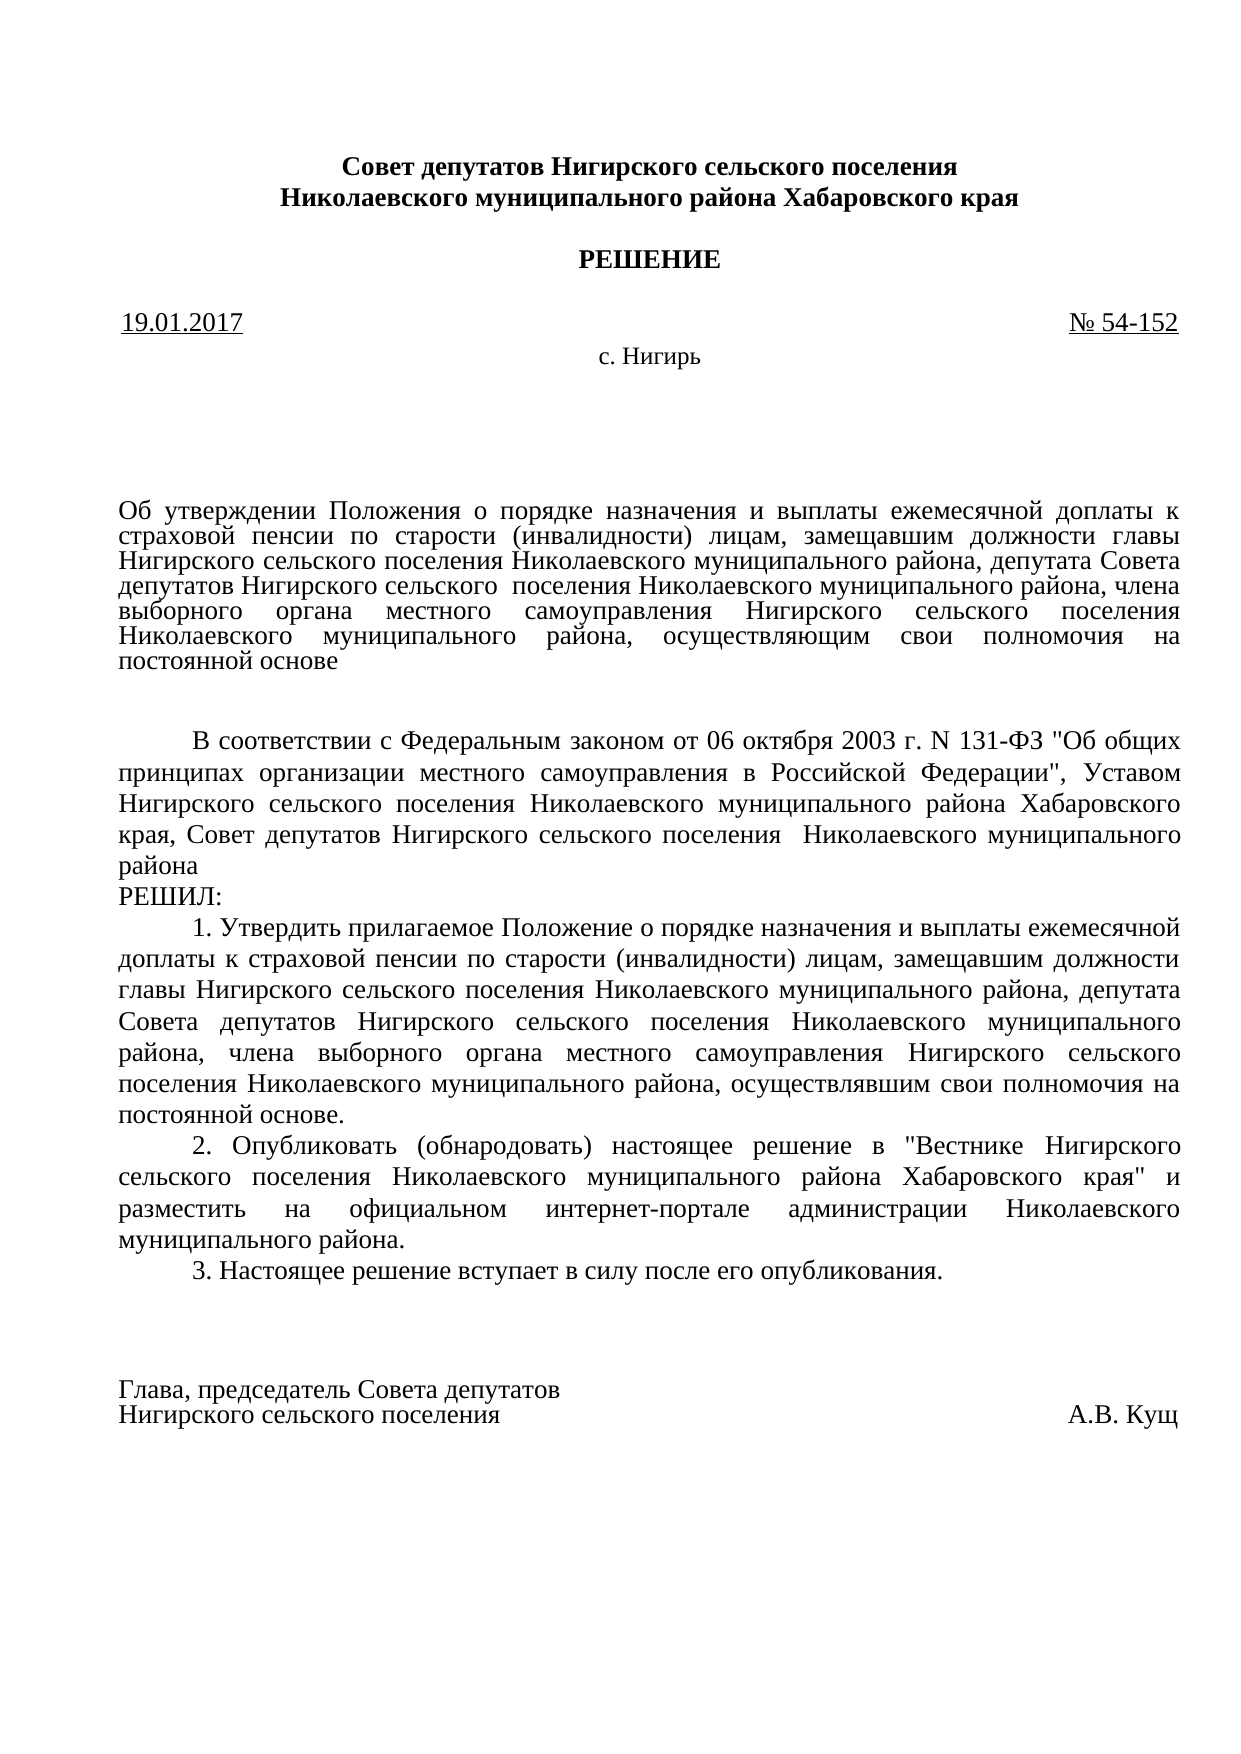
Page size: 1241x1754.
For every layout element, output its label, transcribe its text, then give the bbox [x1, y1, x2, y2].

text 19.01.2017 № 54-152 [118, 306, 1181, 337]
text Николаевского муниципального района Хабаровского края [118, 181, 1181, 212]
text 2. Опубликовать (обнародовать) настоящее решение в "Вестнике Нигирского сельского поселения Николаевского муниципального района Хабаровского края" и разместить на официальном интернет-портале администрации Николаевского муниципального района. [118, 1129, 1181, 1254]
text В соответствии с Федеральным законом от 06 октября 2003 г. N 131-ФЗ "Об общих принципах организации местного самоуправления в Российской Федерации", Уставом Нигирского сельского поселения Николаевского муниципального района Хабаровского края, Совет депутатов Нигирского сельского поселения Николаевского муниципального района [118, 724, 1181, 880]
text Глава, председатель Совета депутатов [118, 1378, 1181, 1403]
text РЕШИЛ: [118, 880, 1181, 911]
text 1. Утвердить прилагаемое Положение о порядке назначения и выплаты ежемесячной доплаты к страховой пенсии по старости (инвалидности) лицам, замещавшим должности главы Нигирского сельского поселения Николаевского муниципального района, депутата Совета депутатов Нигирского сельского поселения Николаевского муниципального района, члена выборного органа местного самоуправления Нигирского сельского поселения Николаевского муниципального района, осуществлявшим свои полномочия на постоянной основе. [118, 911, 1181, 1129]
text РЕШЕНИЕ [118, 243, 1181, 274]
text Об утверждении Положения о порядке назначения и выплаты ежемесячной доплаты к страховой пенсии по старости (инвалидности) лицам, замещавшим должности главы Нигирского сельского поселения Николаевского муниципального района, депутата Совета депутатов Нигирского сельского поселения Николаевского муниципального района, члена выборного органа местного самоуправления Нигирского сельского поселения Николаевского муниципального района, осуществляющим свои полномочия на постоянной основе [118, 499, 1181, 674]
text с. Нигирь [118, 341, 1181, 370]
text 3. Настоящее решение вступает в силу после его опубликования. [118, 1254, 1181, 1285]
text Совет депутатов Нигирского сельского поселения [118, 150, 1181, 181]
text Нигирского сельского поселения А.В. Кущ [118, 1403, 1181, 1428]
